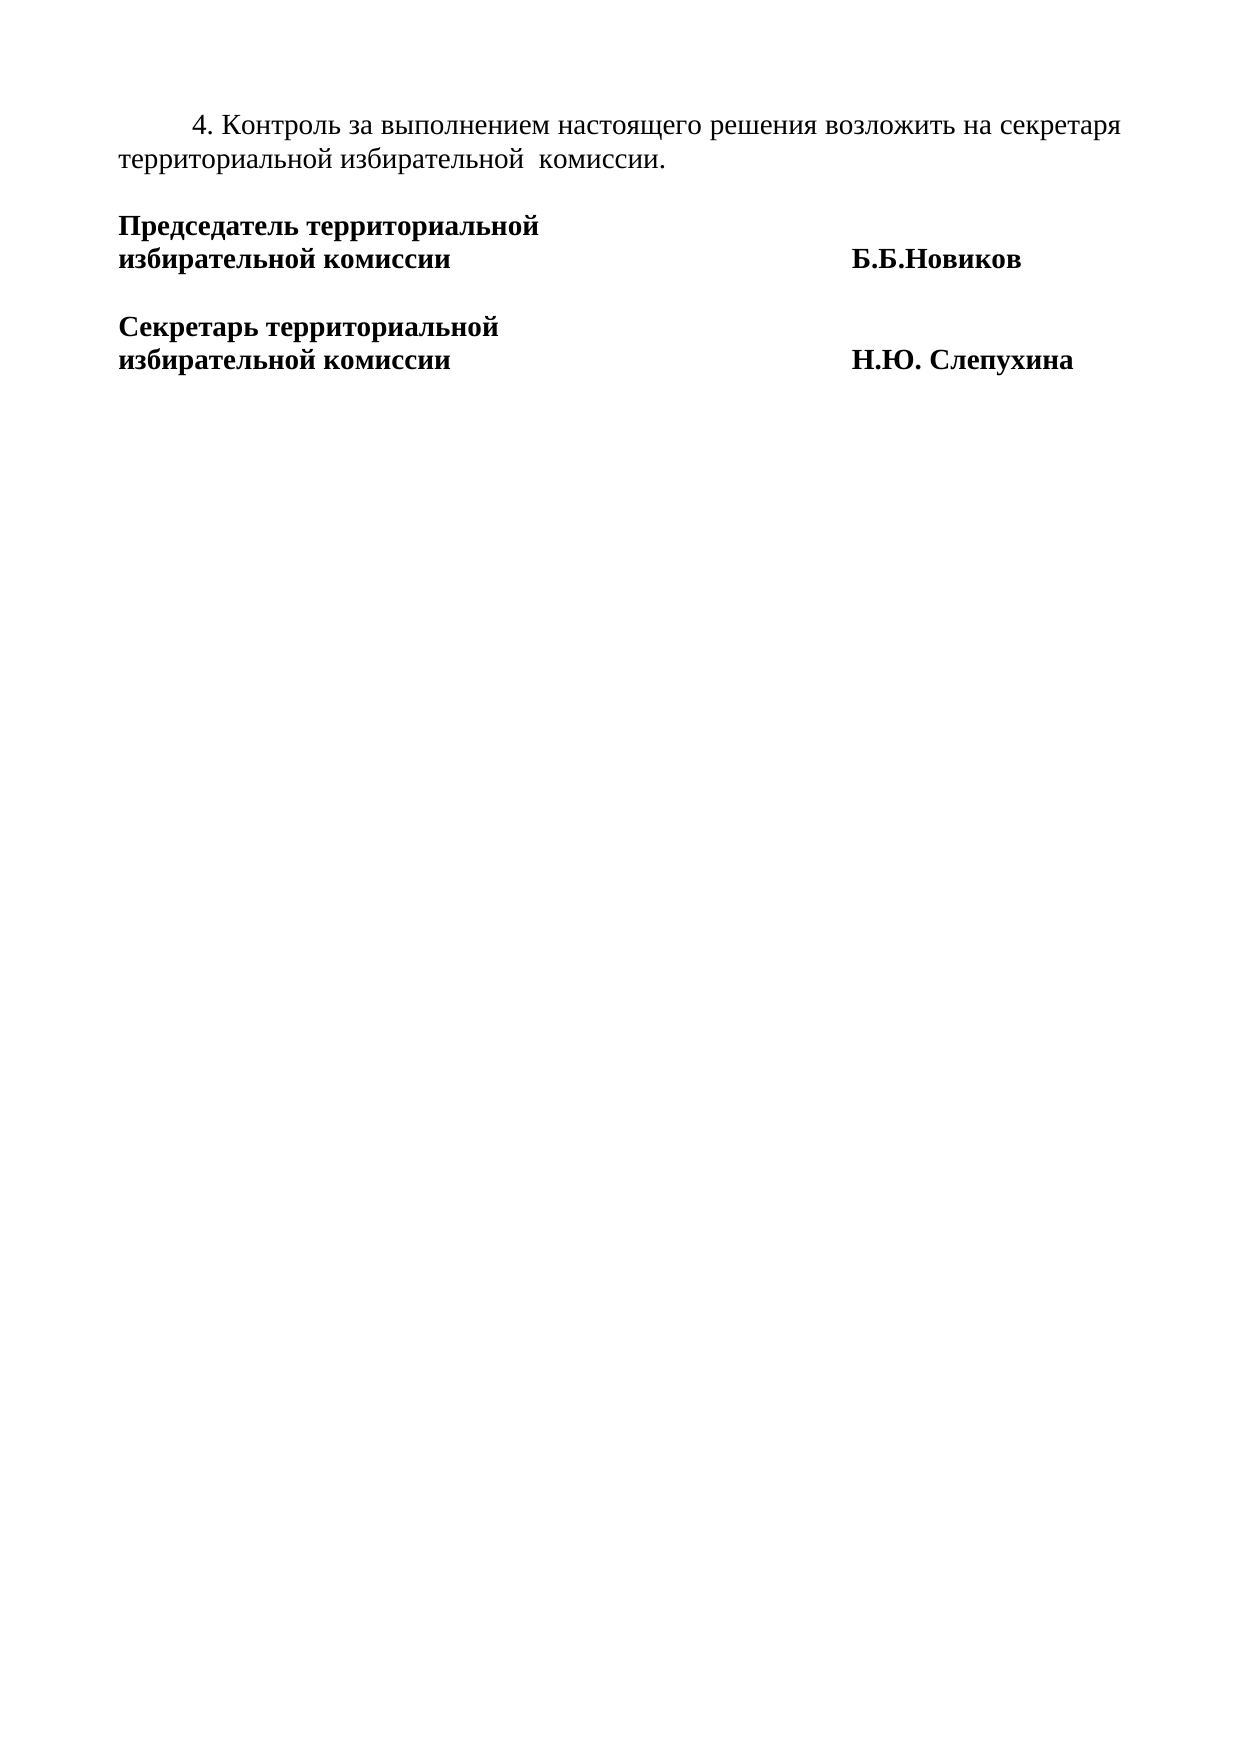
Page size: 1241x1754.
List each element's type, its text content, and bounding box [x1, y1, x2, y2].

text 4. Контроль за выполнением настоящего решения возложить на секретаря территориальной избирательной комиссии. [118, 107, 1122, 174]
text избирательной комиссии Б.Б.Новиков [118, 242, 1122, 275]
text избирательной комиссии Н.Ю. Слепухина [118, 342, 1122, 376]
text Председатель территориальной [118, 208, 1122, 242]
text Секретарь территориальной [118, 309, 1122, 342]
